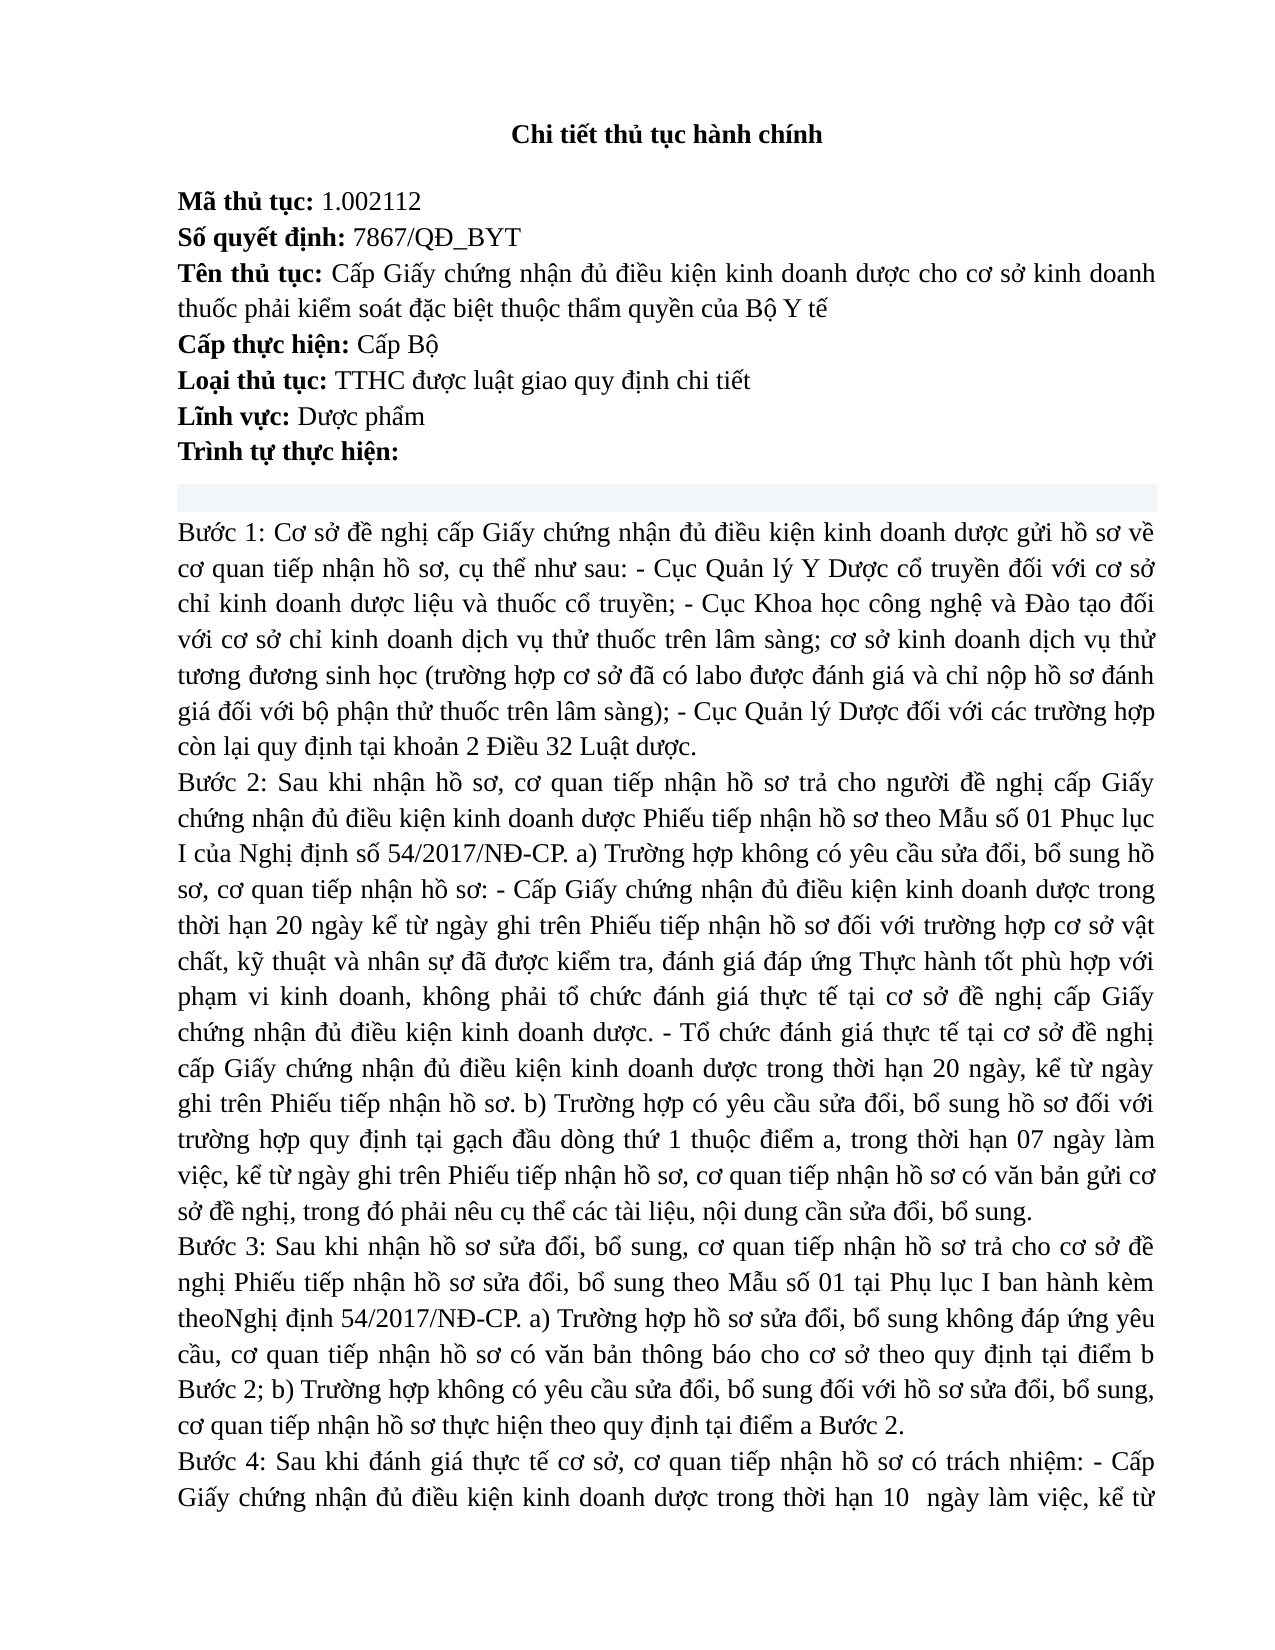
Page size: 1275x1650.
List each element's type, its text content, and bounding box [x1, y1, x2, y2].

text Số quyết định: 7867/QĐ_BYT [177, 221, 1157, 252]
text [177, 1452, 1157, 1519]
text Tên thủ tục: Cấp Giấy chứng nhận đủ điều kiện kinh doanh dược cho cơ sở kinh doanh thuốc phải kiểm soát đặc biệt thuộc thẩm quyền của Bộ Y tế [177, 257, 1157, 324]
text Trình tự thực hiện: [177, 436, 1157, 467]
text Mã thủ tục: 1.002112 [177, 185, 1157, 217]
text Chi tiết thủ tục hành chính [177, 118, 1157, 149]
text Bước 2: Sau khi nhận hồ sơ, cơ quan tiếp nhận hồ sơ trả cho người đề nghị cấp Giấy chứng nhận đủ điều kiện kinh doanh dược Phiếu tiếp nhận hồ sơ theo Mẫu số 01 Phục lục I của Nghị định số 54/2017/NĐ-CP. a) Trường hợp không có yêu cầu sửa đổi, bổ sung hồ sơ, cơ quan tiếp nhận hồ sơ: - Cấp Giấy chứng nhận đủ điều kiện kinh doanh dược trong thời hạn 20 ngày kể từ ngày ghi trên Phiếu tiếp nhận hồ sơ đối với trường hợp cơ sở vật chất, kỹ thuật và nhân sự đã được kiểm tra, đánh giá đáp ứng Thực hành tốt phù hợp với phạm vi kinh doanh, không phải tổ chức đánh giá thực tế tại cơ sở đề nghị cấp Giấy chứng nhận đủ điều kiện kinh doanh dược. - Tổ chức đánh giá thực tế tại cơ sở đề nghị cấp Giấy chứng nhận đủ điều kiện kinh doanh dược trong thời hạn 20 ngày, kể từ ngày ghi trên Phiếu tiếp nhận hồ sơ. b) Trường hợp có yêu cầu sửa đổi, bổ sung hồ sơ đối với trường hợp quy định tại gạch đầu dòng thứ 1 thuộc điểm a, trong thời hạn 07 ngày làm việc, kể từ ngày ghi trên Phiếu tiếp nhận hồ sơ, cơ quan tiếp nhận hồ sơ có văn bản gửi cơ sở đề nghị, trong đó phải nêu cụ thể các tài liệu, nội dung cần sửa đổi, bổ sung. [177, 773, 1157, 1233]
text Lĩnh vực: Dược phẩm [177, 400, 1157, 431]
text Bước 1: Cơ sở đề nghị cấp Giấy chứng nhận đủ điều kiện kinh doanh dược gửi hồ sơ về cơ quan tiếp nhận hồ sơ, cụ thể như sau: - Cục Quản lý Y Dược cổ truyền đối với cơ sở chỉ kinh doanh dược liệu và thuốc cổ truyền; - Cục Khoa học công nghệ và Đào tạo đối với cơ sở chỉ kinh doanh dịch vụ thử thuốc trên lâm sàng; cơ sở kinh doanh dịch vụ thử tương đương sinh học (trường hợp cơ sở đã có labo được đánh giá và chỉ nộp hồ sơ đánh giá đối với bộ phận thử thuốc trên lâm sàng); - Cục Quản lý Dược đối với các trường hợp còn lại quy định tại khoản 2 Điều 32 Luật dược. [177, 523, 1157, 768]
text Cấp thực hiện: Cấp Bộ [177, 328, 1157, 359]
text Bước 3: Sau khi nhận hồ sơ sửa đổi, bổ sung, cơ quan tiếp nhận hồ sơ trả cho cơ sở đề nghị Phiếu tiếp nhận hồ sơ sửa đổi, bổ sung theo Mẫu số 01 tại Phụ lục I ban hành kèm theoNghị định 54/2017/NĐ-CP. a) Trường hợp hồ sơ sửa đổi, bổ sung không đáp ứng yêu cầu, cơ quan tiếp nhận hồ sơ có văn bản thông báo cho cơ sở theo quy định tại điểm b Bước 2; b) Trường hợp không có yêu cầu sửa đổi, bổ sung đối với hồ sơ sửa đổi, bổ sung, cơ quan tiếp nhận hồ sơ thực hiện theo quy định tại điểm a Bước 2. [177, 1237, 1157, 1447]
text Loại thủ tục: TTHC được luật giao quy định chi tiết [177, 364, 1157, 395]
